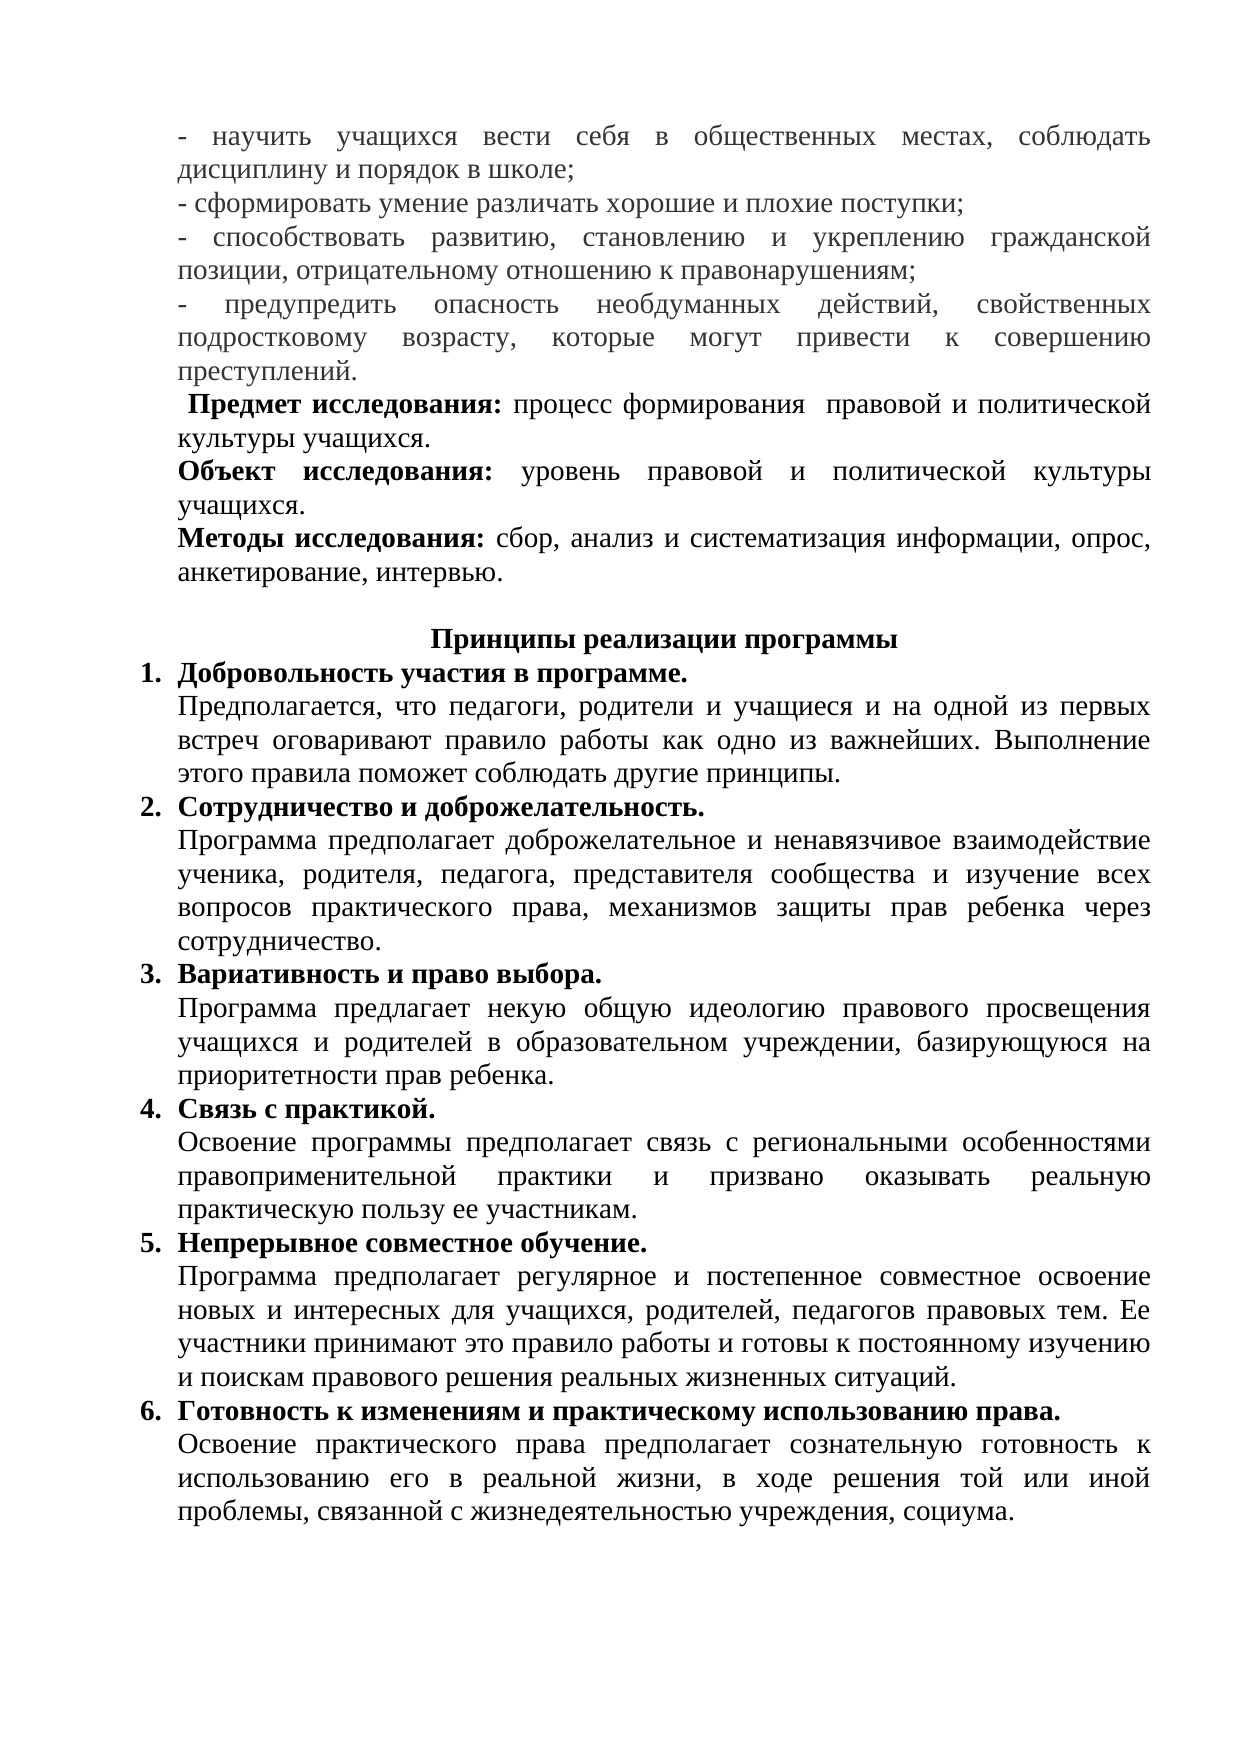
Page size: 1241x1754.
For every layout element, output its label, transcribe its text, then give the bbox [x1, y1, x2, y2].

list Сотрудничество и доброжелательность. [140, 789, 1152, 822]
text Программа предполагает доброжелательное и ненавязчивое взаимодействие ученика, родителя, педагога, представителя сообщества и изучение всех вопросов практического права, механизмов защиты прав ребенка через сотрудничество. [177, 822, 1152, 957]
text Программа предполагает регулярное и постепенное совместное освоение новых и интересных для учащихся, родителей, педагогов правовых тем. Ее участники принимают это правило работы и готовы к постоянному изучению и поискам правового решения реальных жизненных ситуаций. [177, 1258, 1152, 1393]
text - предупредить опасность необдуманных действий, свойственных подростковому возрасту, которые могут привести к совершению преступлений. [177, 286, 1152, 386]
list Непрерывное совместное обучение. [140, 1225, 1152, 1258]
text Предполагается, что педагоги, родители и учащиеся и на одной из первых встреч оговаривают правило работы как одно из важнейших. Выполнение этого правила поможет соблюдать другие принципы. [177, 688, 1152, 789]
text - сформировать умение различать хорошие и плохие поступки; [177, 185, 1152, 219]
list Связь с практикой. [140, 1091, 1152, 1124]
list Готовность к изменениям и практическому использованию права. [140, 1393, 1152, 1426]
text Методы исследования: сбор, анализ и систематизация информации, опрос, анкетирование, интервью. [177, 521, 1152, 588]
list Вариативность и право выбора. [140, 957, 1152, 990]
list Добровольность участия в программе. [140, 655, 1152, 688]
text Объект исследования: уровень правовой и политической культуры учащихся. [177, 453, 1152, 521]
text - научить учащихся вести себя в общественных местах, соблюдать дисциплину и порядок в школе; [177, 118, 1152, 185]
text Программа предлагает некую общую идеологию правового просвещения учащихся и родителей в образовательном учреждении, базирующуюся на приоритетности прав ребенка. [177, 990, 1152, 1091]
text Освоение практического права предполагает сознательную готовность к использованию его в реальной жизни, в ходе решения той или иной проблемы, связанной с жизнедеятельностью учреждения, социума. [177, 1426, 1152, 1527]
text Принципы реализации программы [177, 621, 1152, 655]
text Освоение программы предполагает связь с региональными особенностями правоприменительной практики и призвано оказывать реальную практическую пользу ее участникам. [177, 1124, 1152, 1225]
text Предмет исследования: процесс формирования правовой и политической культуры учащихся. [177, 386, 1152, 453]
text - способствовать развитию, становлению и укреплению гражданской позиции, отрицательному отношению к правонарушениям; [177, 219, 1152, 286]
